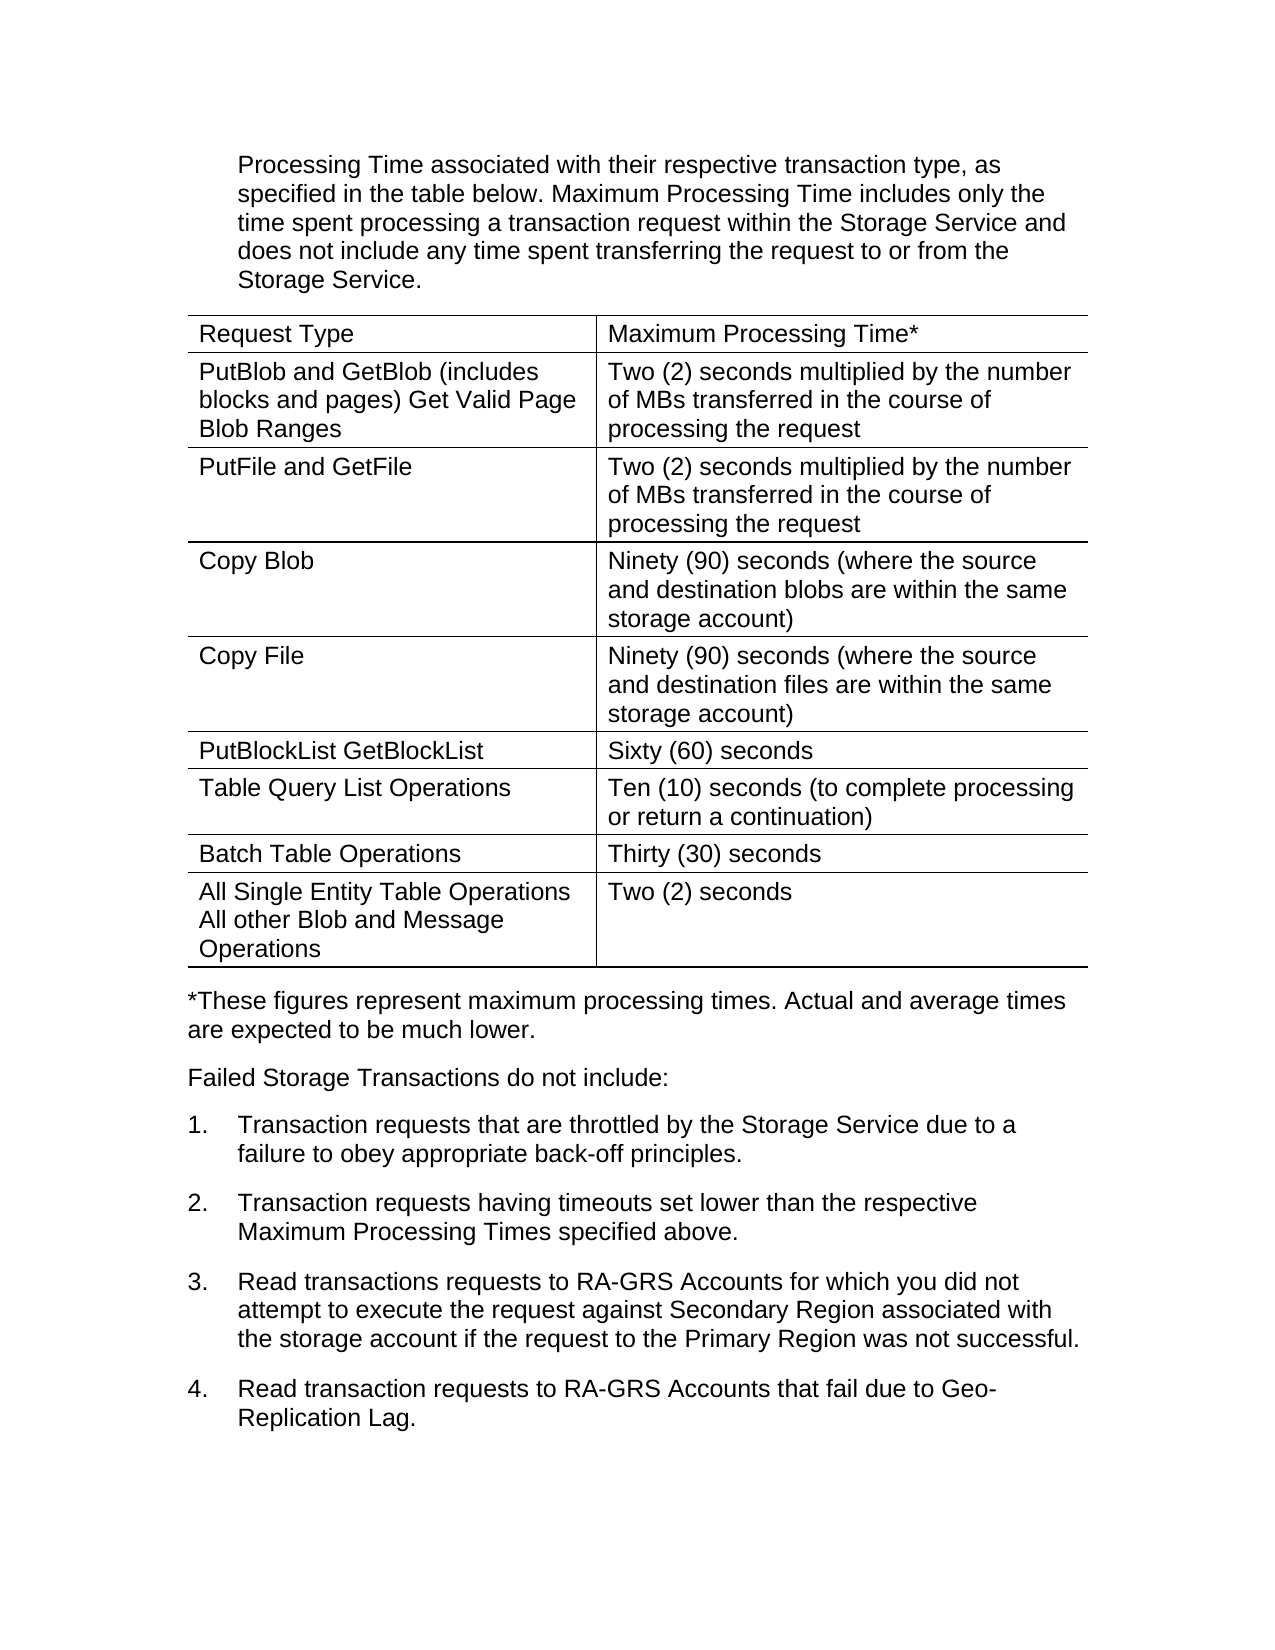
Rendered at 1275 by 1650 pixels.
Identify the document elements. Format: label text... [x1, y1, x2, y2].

table_cell Ninety (90) seconds (where the source and destination files are within the same storage account) [597, 637, 1087, 731]
table_cell Copy Blob [188, 543, 596, 636]
table_cell Sixty (60) seconds [597, 732, 1087, 768]
table_cell Two (2) seconds multiplied by the number of MBs transferred in the course of processing the request [597, 353, 1087, 447]
table_cell Batch Table Operations [188, 835, 596, 872]
list Read transactions requests to RA-GRS Accounts for which you did not attempt to execute the request against Secondary Region associated with the storage account if the request to the Primary Region was not successful. [187, 1267, 1087, 1353]
table_header Request Type [188, 316, 596, 352]
list Transaction requests that are throttled by the Storage Service due to a failure to obey appropriate back-off principles. [187, 1110, 1087, 1167]
table_cell Ninety (90) seconds (where the source and destination blobs are within the same storage account) [597, 543, 1087, 636]
table_cell Ten (10) seconds (to complete processing or return a continuation) [597, 769, 1087, 834]
text *These figures represent maximum processing times. Actual and average times are expected to be much lower. [187, 986, 1087, 1044]
table_cell PutFile and GetFile [188, 448, 596, 541]
table_cell PutBlob and GetBlob (includes blocks and pages) Get Valid Page Blob Ranges [188, 353, 596, 447]
table_cell PutBlockList GetBlockList [188, 732, 596, 768]
list Read transaction requests to RA-GRS Accounts that fail due to Geo-Replication Lag. [187, 1374, 1087, 1431]
table_cell Two (2) seconds [597, 873, 1087, 966]
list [187, 150, 1087, 294]
table_cell Thirty (30) seconds [597, 835, 1087, 872]
table_cell Two (2) seconds multiplied by the number of MBs transferred in the course of processing the request [597, 448, 1087, 541]
table_cell Copy File [188, 637, 596, 731]
table_header Maximum Processing Time* [597, 316, 1087, 352]
table_cell Table Query List Operations [188, 769, 596, 834]
text Failed Storage Transactions do not include: [187, 1062, 1087, 1091]
list Transaction requests having timeouts set lower than the respective Maximum Processing Times specified above. [187, 1188, 1087, 1246]
table_cell All Single Entity Table Operations All other Blob and Message Operations [188, 873, 596, 966]
